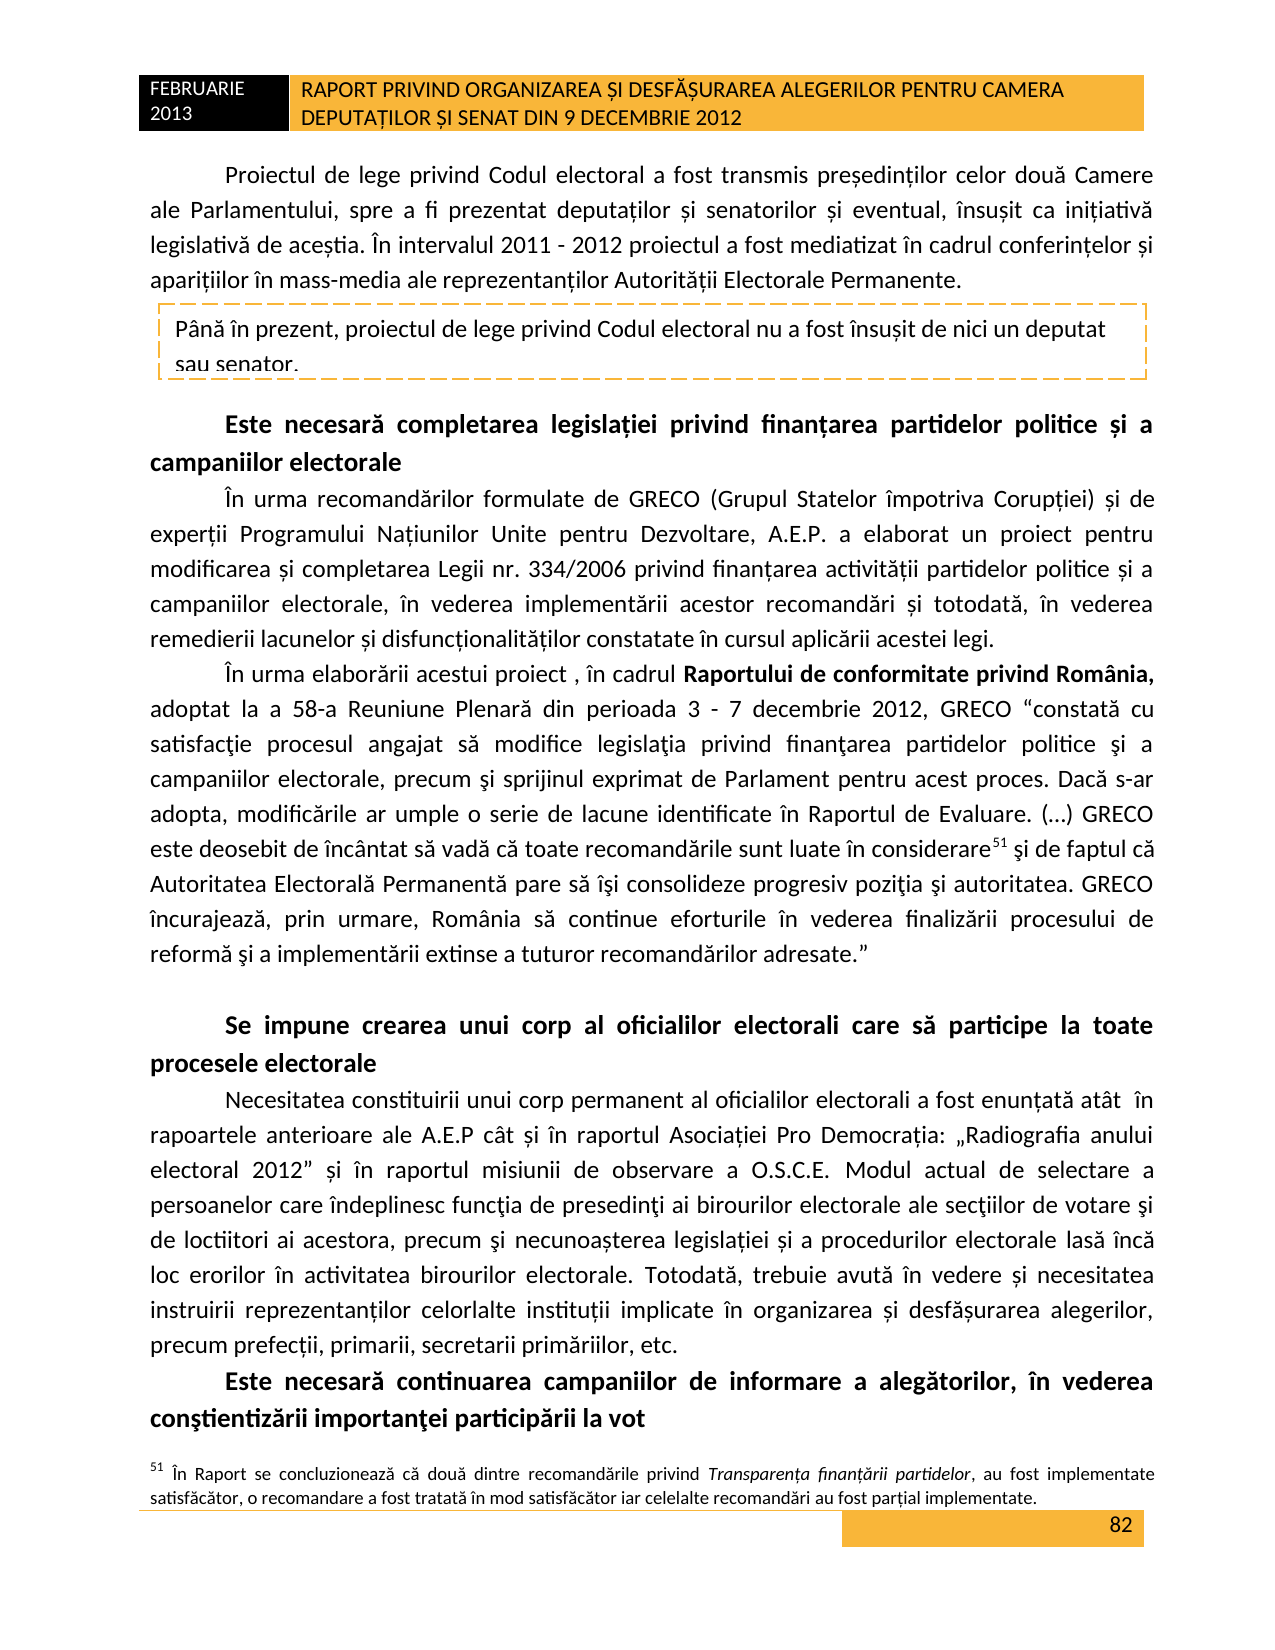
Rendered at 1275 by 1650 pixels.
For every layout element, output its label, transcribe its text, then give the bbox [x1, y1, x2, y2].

text În urma elaborării acestui proiect , în cadrul Raportului de conformitate privind România, adoptat la a 58-a Reuniune Plenară din perioada 3 - 7 decembrie 2012, GRECO “constată cu satisfacţie procesul angajat să modifice legislaţia privind finanţarea partidelor politice şi a campaniilor electorale, precum şi sprijinul exprimat de Parlament pentru acest proces. Dacă s-ar adopta, modificările ar umple o serie de lacune identificate în Raportul de Evaluare. (…) GRECO este deosebit de încântat să vadă că toate recomandările sunt luate în considerare şi de faptul că Autoritatea Electorală Permanentă pare să îşi consolideze progresiv poziţia şi autoritatea. GRECO încurajează, prin urmare, România să continue eforturile în vederea finalizării procesului de reformă şi a implementării extinse a tuturor recomandărilor adresate.” [150, 658, 1155, 968]
text Necesitatea constituirii unui corp permanent al oficialilor electorali a fost enunţată atât în rapoartele anterioare ale A.E.P cât şi în raportul Asociaţiei Pro Democraţia: „Radiografia anului electoral 2012” şi în raportul misiunii de observare a O.S.C.E. Modul actual de selectare a persoanelor care îndeplinesc funcţia de presedinţi ai birourilor electorale ale secţiilor de votare şi de loctiitori ai acestora, precum şi necunoaşterea legislaţiei şi a procedurilor electorale lasă încă loc erorilor în activitatea birourilor electorale. Totodată, trebuie avută în vedere şi necesitatea instruirii reprezentanţilor celorlalte instituţii implicate în organizarea şi desfăşurarea alegerilor, precum prefecţii, primarii, secretarii primăriilor, etc. [150, 1084, 1155, 1359]
text Este necesară continuarea campaniilor de informare a alegătorilor, în vederea conştientizării importanţei participării la vot [150, 1364, 1155, 1435]
text În urma recomandărilor formulate de GRECO (Grupul Statelor împotriva Corupţiei) şi de experţii Programului Naţiunilor Unite pentru Dezvoltare, A.E.P. a elaborat un proiect pentru modificarea şi completarea Legii nr. 334/2006 privind finanţarea activităţii partidelor politice şi a campaniilor electorale, în vederea implementării acestor recomandări şi totodată, în vederea remedierii lacunelor şi disfuncţionalităţilor constatate în cursul aplicării acestei legi. [150, 483, 1155, 653]
text Proiectul de lege privind Codul electoral a fost transmis preşedinţilor celor două Camere ale Parlamentului, spre a fi prezentat deputaţilor şi senatorilor şi eventual, însuşit ca iniţiativă legislativă de aceştia. În intervalul 2011 - 2012 proiectul a fost mediatizat în cadrul conferinţelor şi apariţiilor în mass-media ale reprezentanţilor Autorităţii Electorale Permanente. [150, 159, 1155, 294]
text Este necesară completarea legislaţiei privind finanţarea partidelor politice şi a campaniilor electorale [150, 407, 1155, 478]
text Se impune crearea unui corp al oficialilor electorali care să participe la toate procesele electorale [150, 1008, 1155, 1079]
